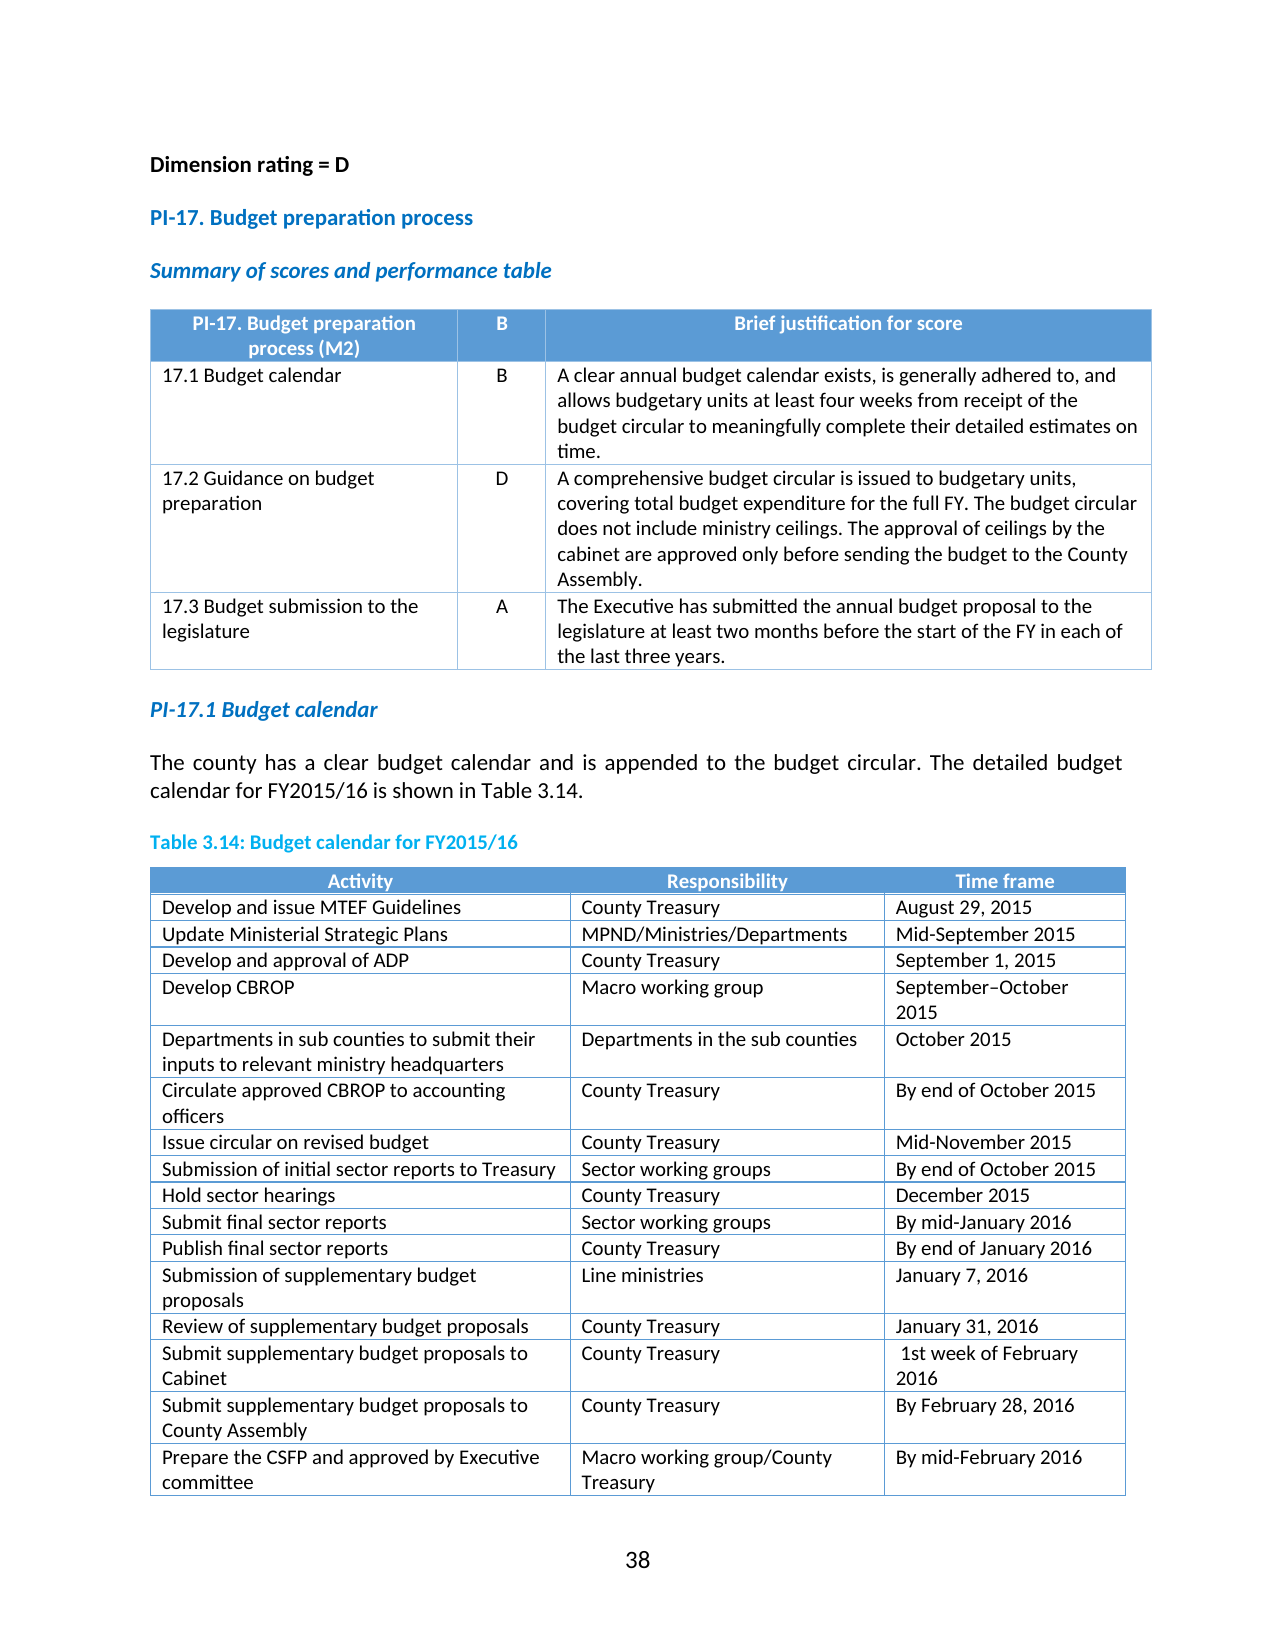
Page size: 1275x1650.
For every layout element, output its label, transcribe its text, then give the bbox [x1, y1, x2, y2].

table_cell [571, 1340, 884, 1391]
table_cell MPND/Ministries/Departments [571, 921, 884, 946]
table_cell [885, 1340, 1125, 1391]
table_cell Macro working group [571, 974, 884, 1025]
table_cell 17.2 Guidance on budget preparation [151, 465, 457, 592]
table_cell By end of January 2016 [885, 1235, 1125, 1261]
table_cell B [458, 362, 545, 464]
table_cell Departments in sub counties to submit their inputs to relevant ministry headquarters [151, 1026, 570, 1077]
table_cell County Treasury [571, 1130, 884, 1155]
table_cell Submission of initial sector reports to Treasury [151, 1156, 570, 1181]
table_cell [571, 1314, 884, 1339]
text Table 3.14: Budget calendar for FY2015/16 [150, 829, 1125, 854]
table_cell 17.3 Budget submission to the legislature [151, 593, 457, 669]
table_cell Submission of supplementary budget proposals [151, 1262, 570, 1313]
table_cell Hold sector hearings [151, 1183, 570, 1208]
table_cell Departments in the sub counties [571, 1026, 884, 1077]
text The county has a clear budget calendar and is appended to the budget circular. The detailed budget calendar for FY2015/16 is shown in Table 3.14. [150, 748, 1125, 804]
table_cell County Treasury [571, 895, 884, 920]
table_cell Mid-November 2015 [885, 1130, 1125, 1155]
table_header Time frame [885, 868, 1125, 893]
table_cell A [458, 593, 545, 669]
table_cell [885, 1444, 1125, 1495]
table_cell D [458, 465, 545, 592]
table_header Responsibility [571, 868, 884, 893]
table_cell Develop and issue MTEF Guidelines [151, 895, 570, 920]
table_cell Develop and approval of ADP [151, 948, 570, 973]
table_cell By end of October 2015 [885, 1156, 1125, 1181]
table_cell Publish final sector reports [151, 1235, 570, 1261]
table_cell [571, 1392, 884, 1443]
table_cell County Treasury [571, 1183, 884, 1208]
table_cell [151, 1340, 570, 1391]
table_cell 17.1 Budget calendar [151, 362, 457, 464]
text Dimension rating = D [150, 150, 1125, 178]
table_cell January 7, 2016 [885, 1262, 1125, 1313]
table_header PI-17. Budget preparation process (M2) [151, 310, 457, 361]
table_cell Mid-September 2015 [885, 921, 1125, 946]
table_cell County Treasury [571, 1078, 884, 1128]
table_cell October 2015 [885, 1026, 1125, 1077]
table_cell The Executive has submitted the annual budget proposal to the legislature at least two months before the start of the FY in each of the last three years. [546, 593, 1151, 669]
table_cell Update Ministerial Strategic Plans [151, 921, 570, 946]
table_cell County Treasury [571, 1235, 884, 1261]
subtitle PI-17. Budget preparation process [150, 203, 1125, 231]
table_header Brief justification for score [546, 310, 1151, 361]
table_cell A clear annual budget calendar exists, is generally adhered to, and allows budgetary units at least four weeks from receipt of the budget circular to meaningfully complete their detailed estimates on time. [546, 362, 1151, 464]
table_cell Sector working groups [571, 1156, 884, 1181]
table_cell September 1, 2015 [885, 948, 1125, 973]
table_cell December 2015 [885, 1183, 1125, 1208]
subtitle PI-17.1 Budget calendar [150, 695, 1125, 723]
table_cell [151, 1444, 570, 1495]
table_cell A comprehensive budget circular is issued to budgetary units, covering total budget expenditure for the full FY. The budget circular does not include ministry ceilings. The approval of ceilings by the cabinet are approved only before sending the budget to the County Assembly. [546, 465, 1151, 592]
table_header B [458, 310, 545, 361]
table_cell Issue circular on revised budget [151, 1130, 570, 1155]
table_cell Develop CBROP [151, 974, 570, 1025]
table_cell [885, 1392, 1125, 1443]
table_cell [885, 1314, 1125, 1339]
table_cell September–October 2015 [885, 974, 1125, 1025]
table_header Activity [151, 868, 570, 893]
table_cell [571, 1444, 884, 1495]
subtitle Summary of scores and performance table [150, 256, 1125, 284]
table_cell Line ministries [571, 1262, 884, 1313]
table_cell Sector working groups [571, 1209, 884, 1234]
table_cell By end of October 2015 [885, 1078, 1125, 1128]
table_cell August 29, 2015 [885, 895, 1125, 920]
table_cell County Treasury [571, 948, 884, 973]
table_cell Submit final sector reports [151, 1209, 570, 1234]
table_cell By mid-January 2016 [885, 1209, 1125, 1234]
table_cell Review of supplementary budget proposals [151, 1314, 570, 1339]
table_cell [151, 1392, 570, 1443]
table_cell Circulate approved CBROP to accounting officers [151, 1078, 570, 1128]
